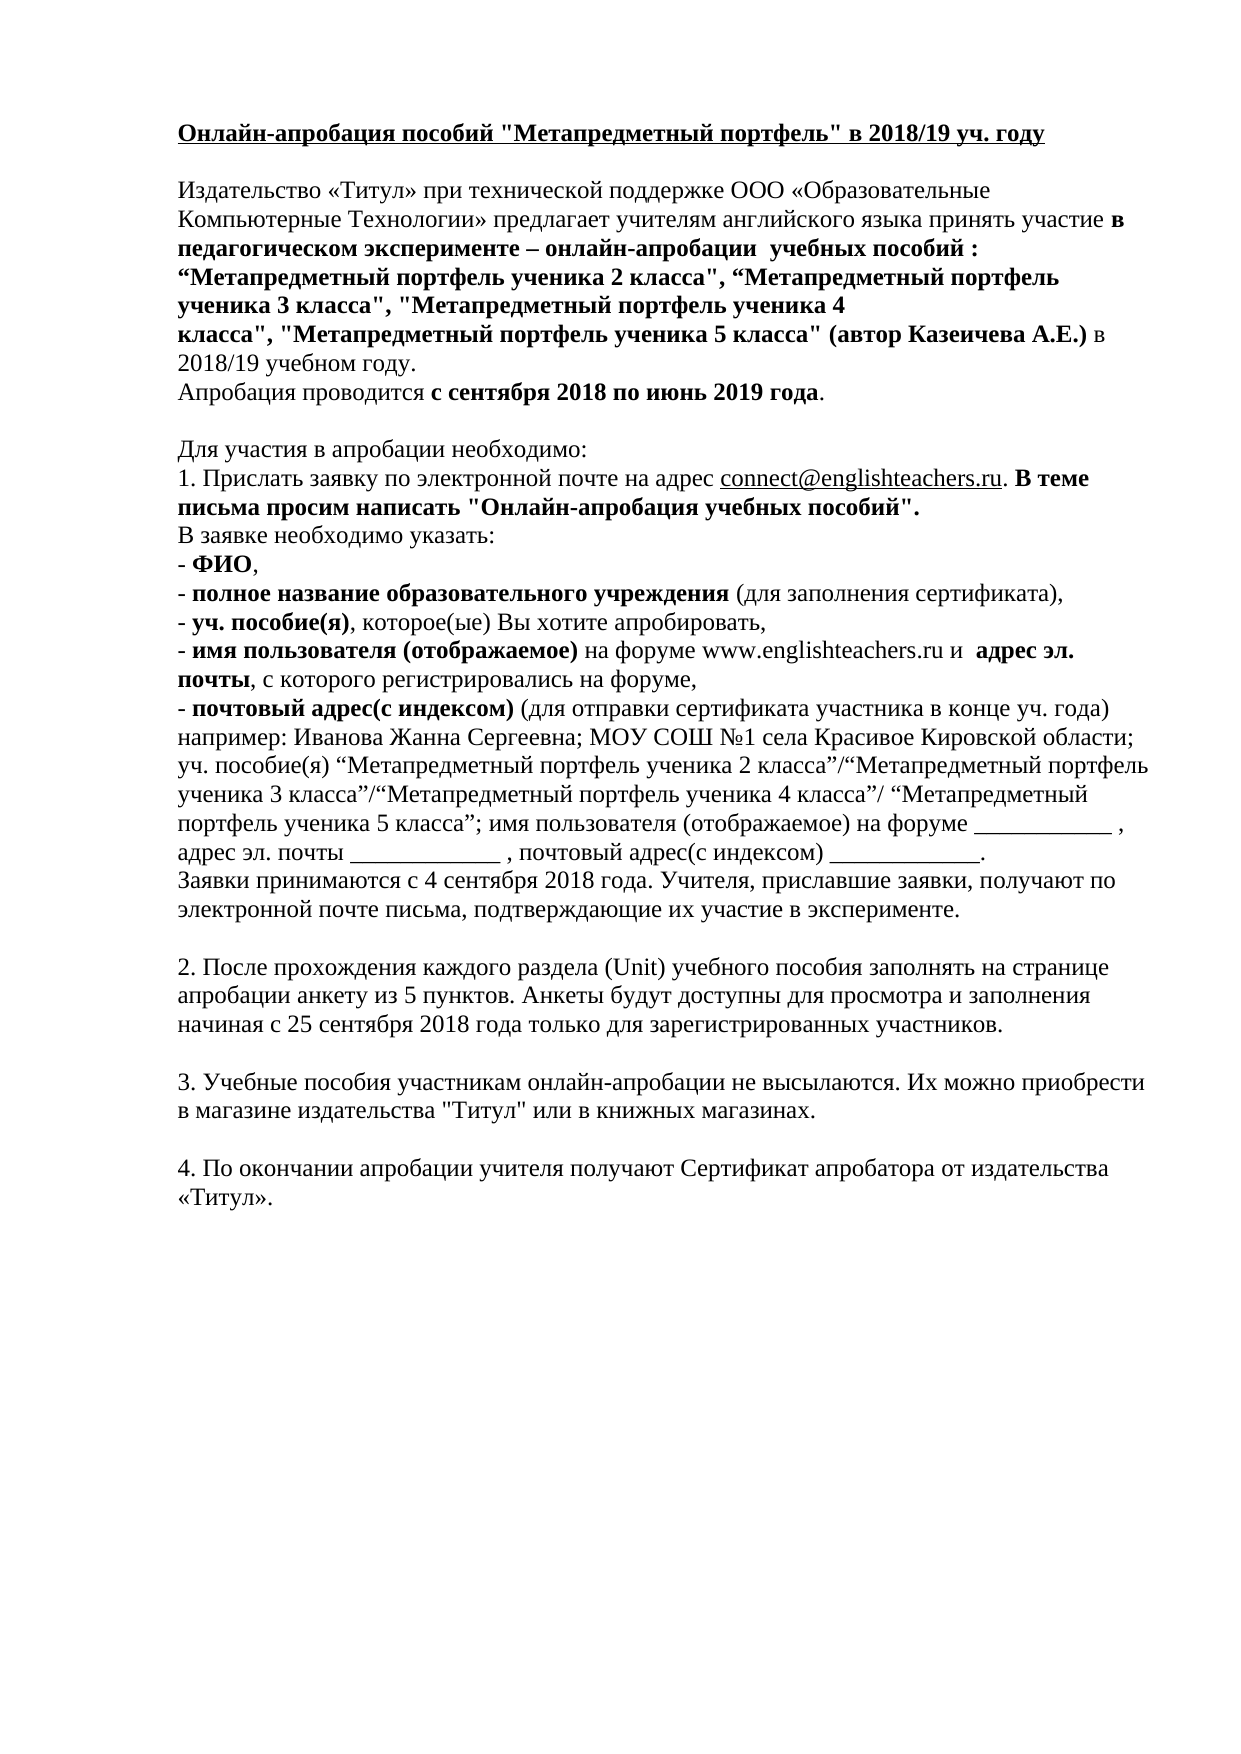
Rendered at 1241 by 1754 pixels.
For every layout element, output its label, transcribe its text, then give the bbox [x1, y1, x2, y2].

text “Метапредметный портфель ученика 2 класса", “Метапредметный портфель ученика 3 класса", "Метапредметный портфель ученика 4 класса", "Метапредметный портфель ученика 5 класса" (автор Казеичева А.Е.) в 2018/19 учебном году. [177, 262, 1152, 377]
text 1. Прислать заявку по электронной почте на адрес connect@englishteachers.ru. В теме письма просим написать "Онлайн-апробация учебных пособий". [177, 463, 1152, 521]
text Заявки принимаются с 4 сентября 2018 года. Учителя, приславшие заявки, получают по электронной почте письма, подтверждающие их участие в эксперименте. 2. После прохождения каждого раздела (Unit) учебного пособия заполнять на странице апробации анкету из 5 пунктов. Анкеты будут доступны для просмотра и заполнения начиная с 25 сентября 2018 года только для зарегистрированных участников. 3. Учебные пособия участникам онлайн-апробации не высылаются. Их можно приобрести в магазине издательства "Титул" или в книжных магазинах. 4. По окончании апробации учителя получают Сертификат апробатора от издательства «Титул». [177, 866, 1152, 1211]
text Апробация проводится с сентября 2018 по июнь 2019 года. [177, 377, 1152, 406]
text Издательство «Титул» при технической поддержке ООО «Образовательные Компьютерные Технологии» предлагает учителям английского языка принять участие в педагогическом эксперименте – онлайн-апробации учебных пособий : [177, 176, 1152, 262]
text Онлайн-апробация пособий "Метапредметный портфель" в 2018/19 уч. году [177, 118, 1152, 147]
text В заявке необходимо указать: - ФИО, - полное название образовательного учреждения (для заполнения сертификата), - уч. пособие(я), которое(ые) Вы хотите апробировать, - имя пользователя (отображаемое) на форуме www.englishteachers.ru и адрес эл. почты, с которого регистрировались на форуме, - почтовый адрес(с индексом) (для отправки сертификата участника в конце уч. года) например: Иванова Жанна Сергеевна; МОУ СОШ №1 села Красивое Кировской области; уч. пособие(я) “Метапредметный портфель ученика 2 класса”/“Метапредметный портфель ученика 3 класса”/“Метапредметный портфель ученика 4 класса”/ “Метапредметный портфель ученика 5 класса”; имя пользователя (отображаемое) на форуме ___________ , адрес эл. почты ____________ , почтовый адрес(с индексом) ____________. [177, 521, 1152, 866]
text Для участия в апробации необходимо: [177, 434, 1152, 463]
